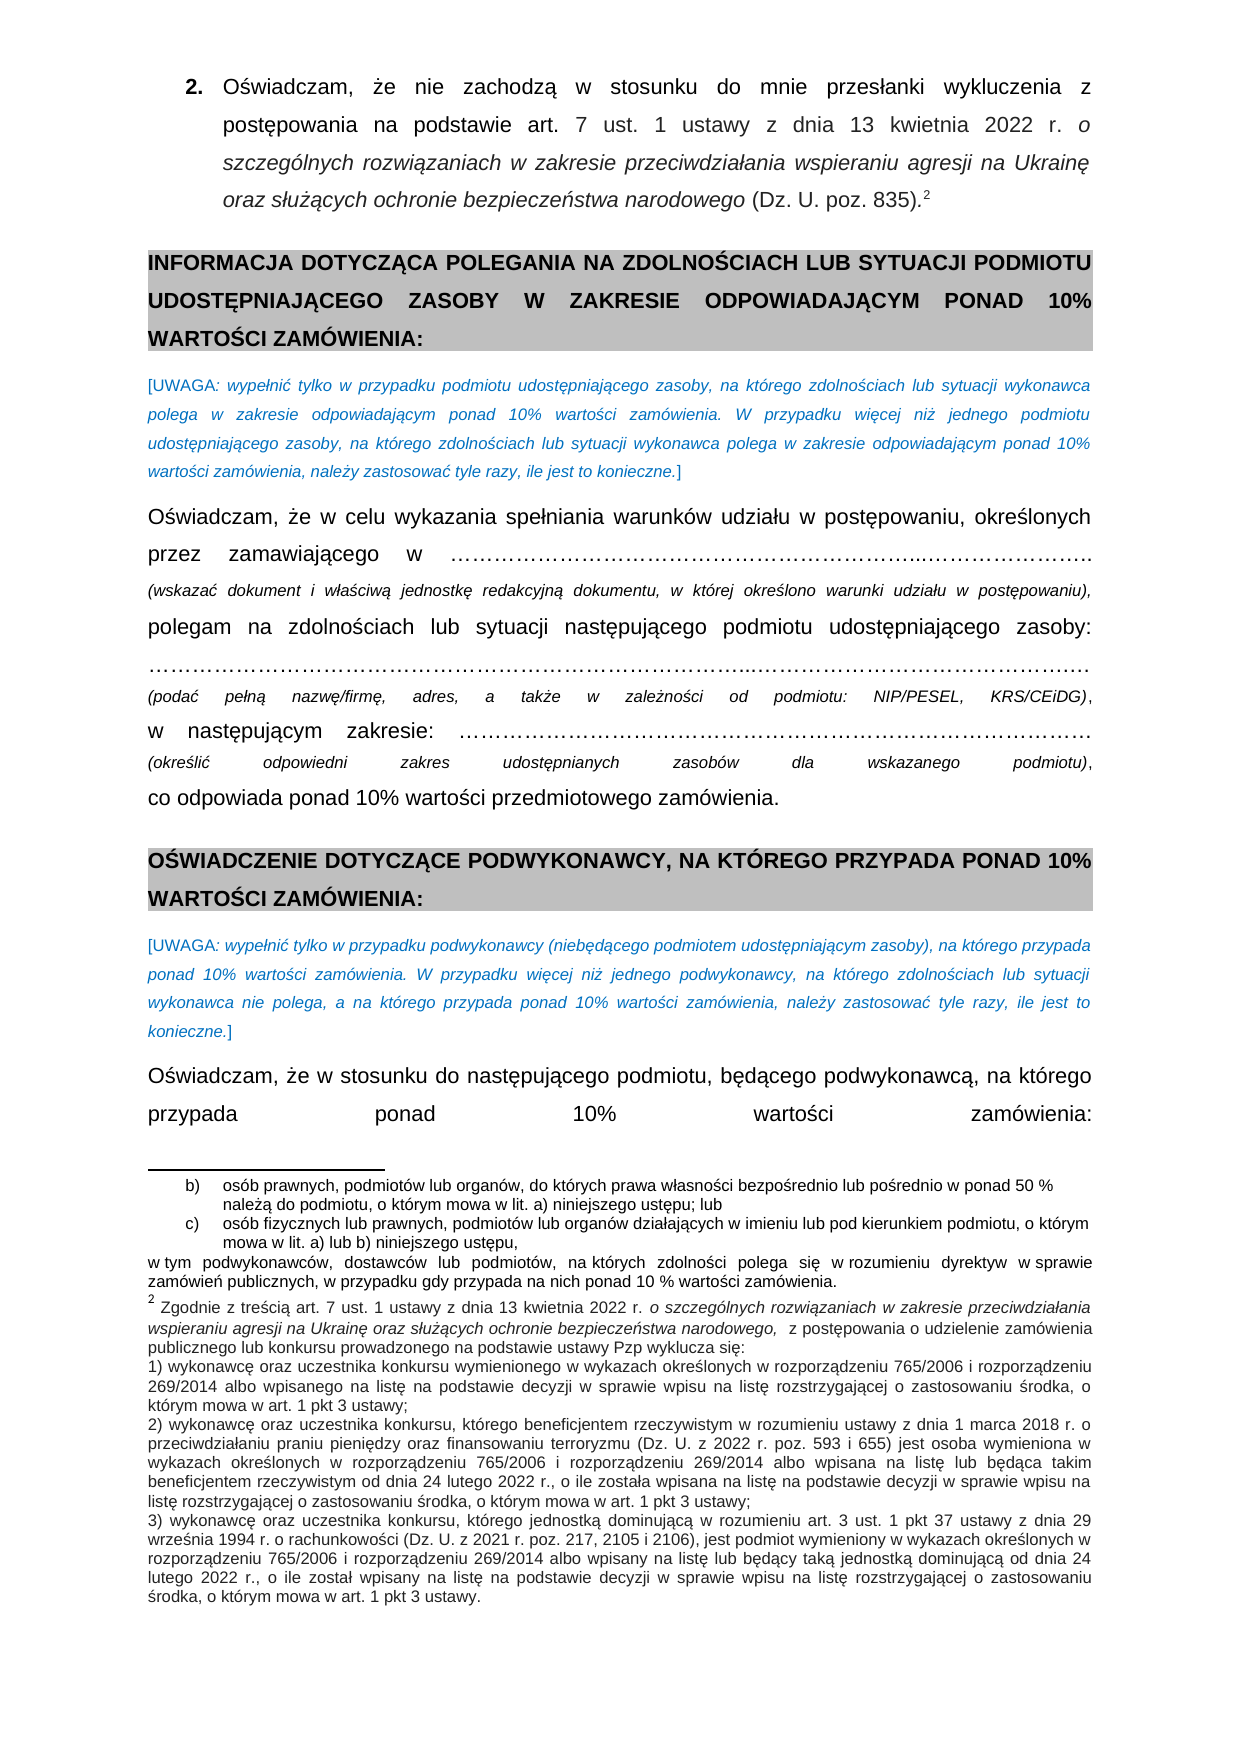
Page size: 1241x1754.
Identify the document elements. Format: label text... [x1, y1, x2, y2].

text [UWAGA: wypełnić tylko w przypadku podmiotu udostępniającego zasoby, na którego zdolnościach lub sytuacji wykonawca polega w zakresie odpowiadającym ponad 10% wartości zamówienia. W przypadku więcej niż jednego podmiotu udostępniającego zasoby, na którego zdolnościach lub sytuacji wykonawca polega w zakresie odpowiadającym ponad 10% wartości zamówienia, należy zastosować tyle razy, ile jest to konieczne.] [148, 376, 1093, 481]
text INFORMACJA DOTYCZĄCA POLEGANIA NA ZDOLNOŚCIACH LUB SYTUACJI PODMIOTU UDOSTĘPNIAJĄCEGO ZASOBY W ZAKRESIE ODPOWIADAJĄCYM PONAD 10% WARTOŚCI ZAMÓWIENIA: [148, 250, 1093, 351]
text [UWAGA: wypełnić tylko w przypadku podwykonawcy (niebędącego podmiotem udostępniającym zasoby), na którego przypada ponad 10% wartości zamówienia. W przypadku więcej niż jednego podwykonawcy, na którego zdolnościach lub sytuacji wykonawca nie polega, a na którego przypada ponad 10% wartości zamówienia, należy zastosować tyle razy, ile jest to konieczne.] [148, 936, 1093, 1041]
text Oświadczam, że w stosunku do następującego podmiotu, będącego podwykonawcą, na którego przypada ponad 10% wartości zamówienia: ……………………………………………………………………………………………….………..….…… (podać pełną nazwę/firmę, adres, a także w zależności od podmiotu: NIP/PESEL, KRS/CEiDG), nie zachodzą podstawy wykluczenia z postępowania o udzielenie zamówienia przewidziane w art. 5k rozporządzenia 833/2014 w brzmieniu nadanym rozporządzeniem 2022/576. [148, 1063, 1093, 1126]
list Oświadczam, że nie zachodzą w stosunku do mnie przesłanki wykluczenia z postępowania na podstawie art. 7 ust. 1 ustawy z dnia 13 kwietnia 2022 r. o szczególnych rozwiązaniach w zakresie przeciwdziałania wspieraniu agresji na Ukrainę oraz służących ochronie bezpieczeństwa narodowego (Dz. U. poz. 835). [185, 74, 1093, 212]
text Oświadczam, że w celu wykazania spełniania warunków udziału w postępowaniu, określonych przez zamawiającego w ………………………………………………………...………………….. (wskazać dokument i właściwą jednostkę redakcyjną dokumentu, w której określono warunki udziału w postępowaniu), polegam na zdolnościach lub sytuacji następującego podmiotu udostępniającego zasoby: ………………………………………………………………………...…………………………………….… (podać pełną nazwę/firmę, adres, a także w zależności od podmiotu: NIP/PESEL, KRS/CEiDG), w następującym zakresie: …………………………………………………………………………… (określić odpowiedni zakres udostępnianych zasobów dla wskazanego podmiotu), co odpowiada ponad 10% wartości przedmiotowego zamówienia. [148, 503, 1093, 810]
text OŚWIADCZENIE DOTYCZĄCE PODWYKONAWCY, NA KTÓREGO PRZYPADA PONAD 10% WARTOŚCI ZAMÓWIENIA: [148, 848, 1093, 911]
